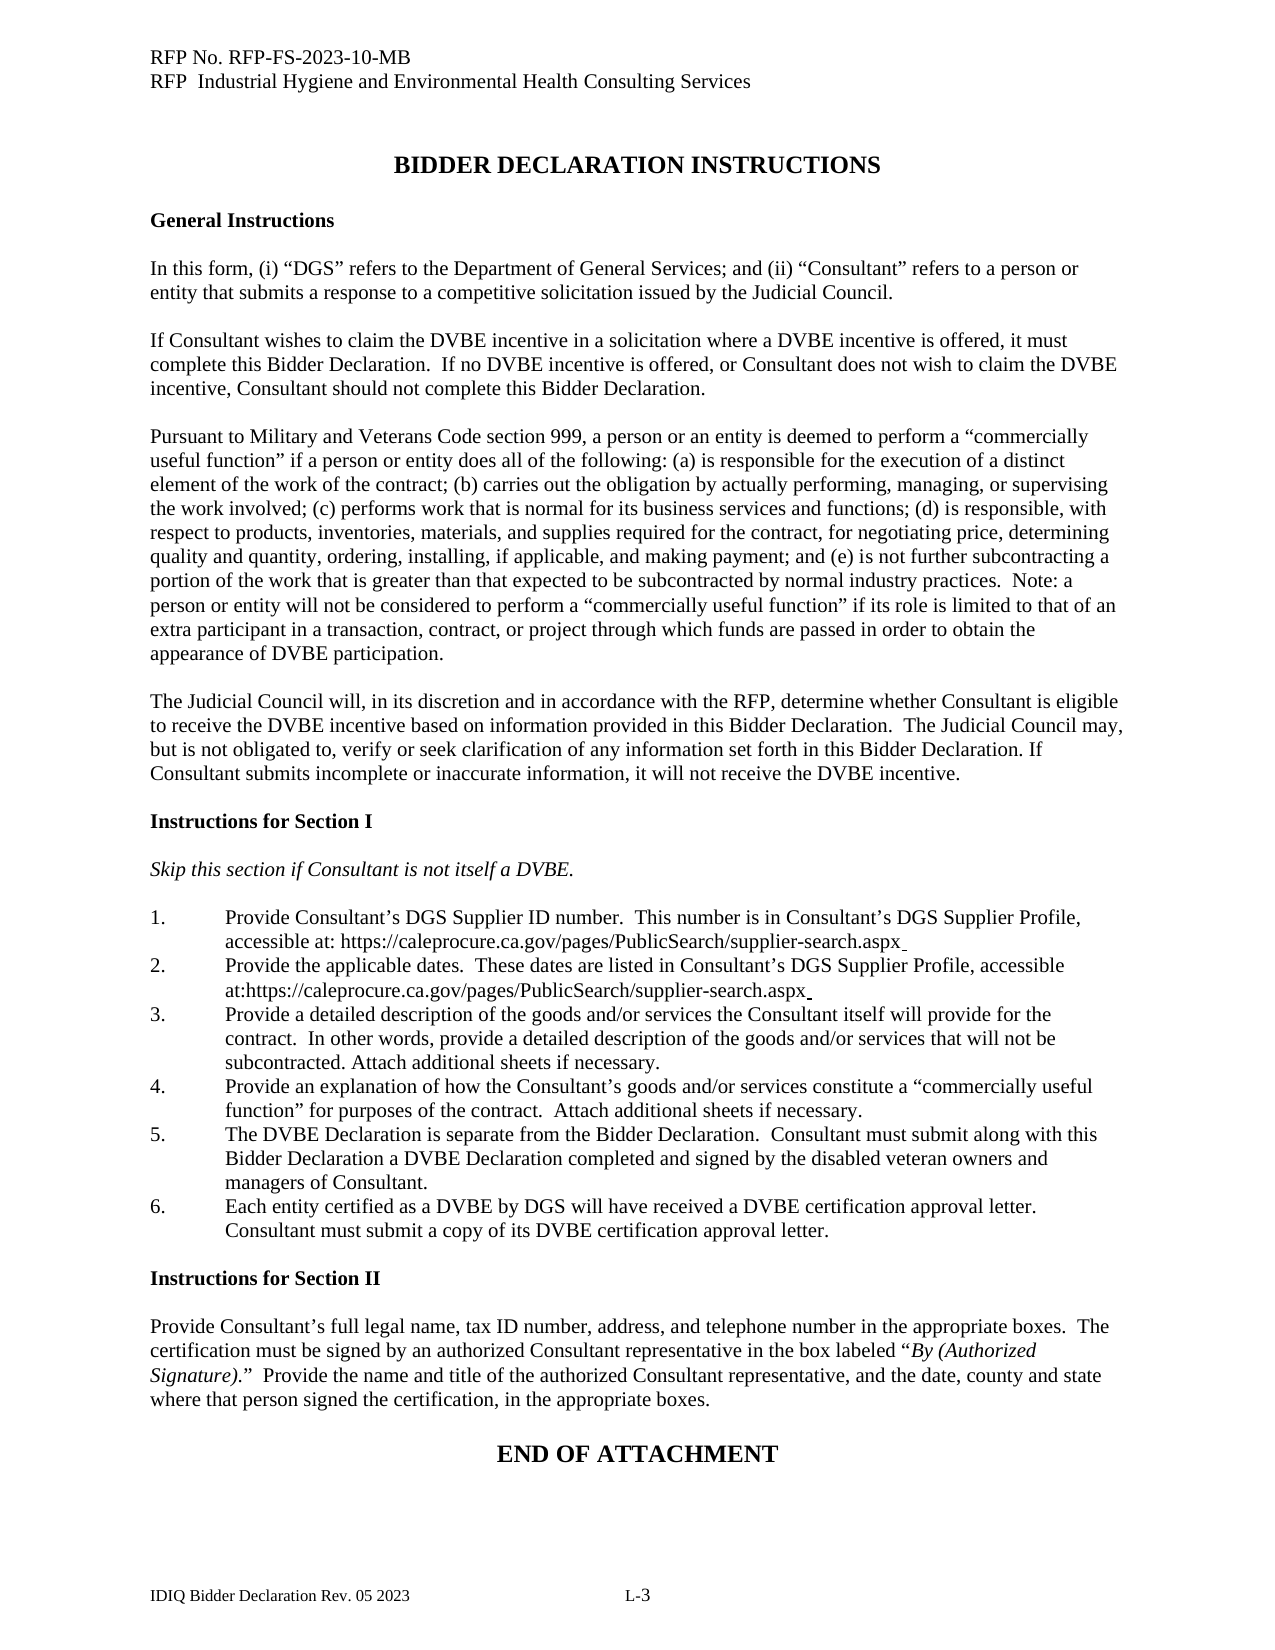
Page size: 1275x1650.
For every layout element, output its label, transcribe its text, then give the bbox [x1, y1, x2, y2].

text The Judicial Council will, in its discretion and in accordance with the RFP, determine whether Consultant is eligible to receive the DVBE incentive based on information provided in this Bidder Declaration. The Judicial Council may, but is not obligated to, verify or seek clarification of any information set forth in this Bidder Declaration. If Consultant submits incomplete or inaccurate information, it will not receive the DVBE incentive. [150, 689, 1125, 785]
text Instructions for Section II [150, 1266, 1125, 1290]
text Provide Consultant’s full legal name, tax ID number, address, and telephone number in the appropriate boxes. The certification must be signed by an authorized Consultant representative in the box labeled “By (Authorized Signature).” Provide the name and title of the authorized Consultant representative, and the date, county and state where that person signed the certification, in the appropriate boxes. [150, 1314, 1125, 1411]
list Provide Consultant’s DGS Supplier ID number. This number is in Consultant’s DGS Supplier Profile, accessible at: https://caleprocure.ca.gov/pages/PublicSearch/supplier-search.aspx [150, 905, 1125, 953]
text Bidder Declaration Instructions [150, 150, 1125, 179]
list Provide the applicable dates. These dates are listed in Consultant’s DGS Supplier Profile, accessible at:https://caleprocure.ca.gov/pages/PublicSearch/supplier-search.aspx [150, 953, 1125, 1002]
list Each entity certified as a DVBE by DGS will have received a DVBE certification approval letter. Consultant must submit a copy of its DVBE certification approval letter. [150, 1194, 1125, 1242]
list Provide a detailed description of the goods and/or services the Consultant itself will provide for the contract. In other words, provide a detailed description of the goods and/or services that will not be subcontracted. Attach additional sheets if necessary. [150, 1002, 1125, 1074]
text Instructions for Section I [150, 809, 1125, 833]
text Skip this section if Consultant is not itself a DVBE. [150, 857, 1125, 881]
text General Instructions [150, 207, 1125, 232]
text If Consultant wishes to claim the DVBE incentive in a solicitation where a DVBE incentive is offered, it must complete this Bidder Declaration. If no DVBE incentive is offered, or Consultant does not wish to claim the DVBE incentive, Consultant should not complete this Bidder Declaration. [150, 328, 1125, 400]
list Provide an explanation of how the Consultant’s goods and/or services constitute a “commercially useful function” for purposes of the contract. Attach additional sheets if necessary. [150, 1074, 1125, 1122]
text END OF ATTACHMENT [150, 1439, 1125, 1468]
text In this form, (i) “DGS” refers to the Department of General Services; and (ii) “Consultant” refers to a person or entity that submits a response to a competitive solicitation issued by the Judicial Council. [150, 256, 1125, 304]
text Pursuant to Military and Veterans Code section 999, a person or an entity is deemed to perform a “commercially useful function” if a person or entity does all of the following: (a) is responsible for the execution of a distinct element of the work of the contract; (b) carries out the obligation by actually performing, managing, or supervising the work involved; (c) performs work that is normal for its business services and functions; (d) is responsible, with respect to products, inventories, materials, and supplies required for the contract, for negotiating price, determining quality and quantity, ordering, installing, if applicable, and making payment; and (e) is not further subcontracting a portion of the work that is greater than that expected to be subcontracted by normal industry practices. Note: a person or entity will not be considered to perform a “commercially useful function” if its role is limited to that of an extra participant in a transaction, contract, or project through which funds are passed in order to obtain the appearance of DVBE participation. [150, 424, 1125, 665]
list The DVBE Declaration is separate from the Bidder Declaration. Consultant must submit along with this Bidder Declaration a DVBE Declaration completed and signed by the disabled veteran owners and managers of Consultant. [150, 1122, 1125, 1194]
